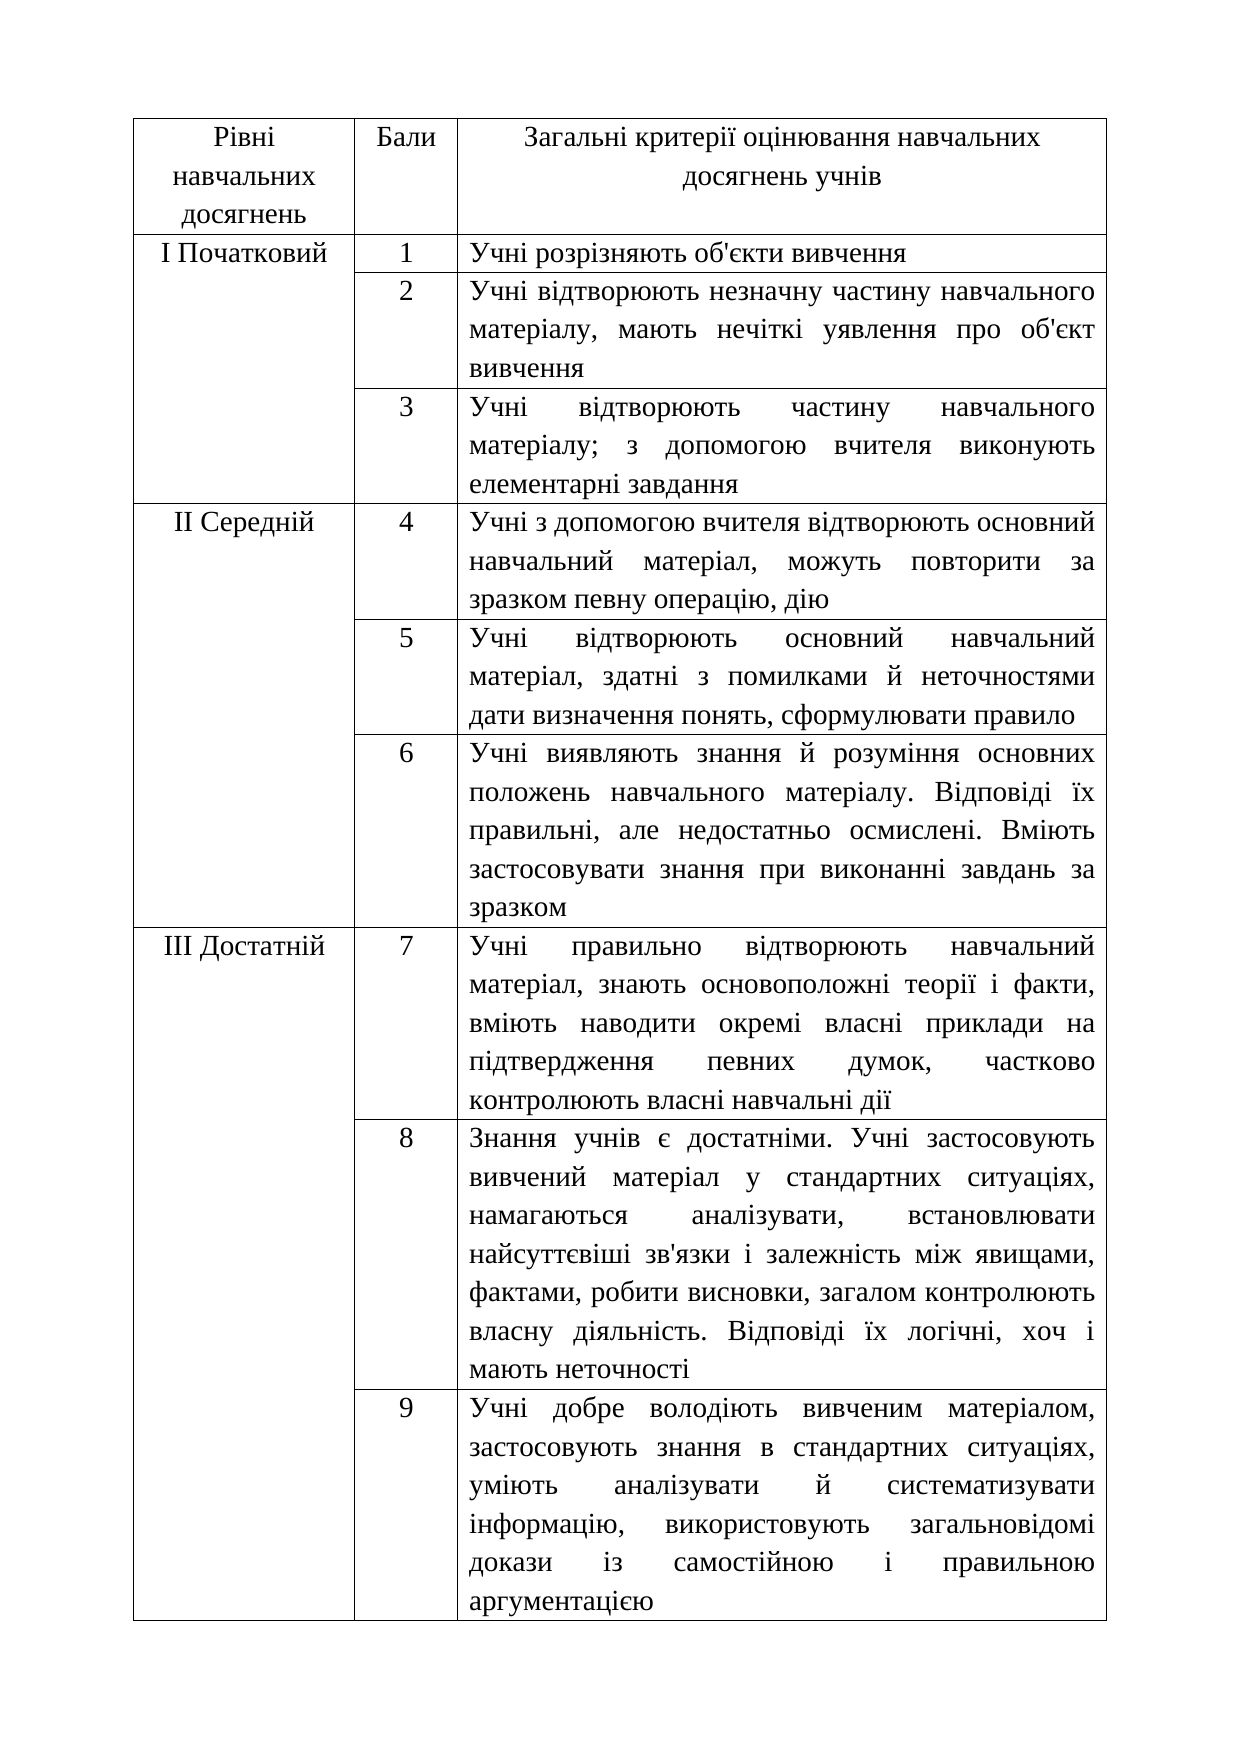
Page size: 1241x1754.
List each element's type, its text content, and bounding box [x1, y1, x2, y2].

table_header Загальні критерії оцінювання навчальних досягнень учнів [458, 119, 1106, 234]
table_cell 1 [355, 235, 457, 272]
table_cell 5 [355, 620, 457, 734]
table_cell Учні добре володіють вивченим матеріалом, застосовують знання в стандартних ситуаціях, уміють аналізувати й систематизувати інформацію, використовують загальновідомі докази із самостійною і правильною аргументацією [458, 1390, 1106, 1620]
table_cell 4 [355, 504, 457, 619]
table_cell 3 [355, 389, 457, 503]
table_cell Учні відтворюють частину навчального матеріалу; з допомогою вчителя виконують елементарні завдання [458, 389, 1106, 503]
table_cell Учні відтворюють незначну частину навчального матеріалу, мають нечіткі уявлення про об'єкт вивчення [458, 273, 1106, 388]
table_header Бали [355, 119, 457, 234]
table_cell Учні виявляють знання й розуміння основних положень навчального матеріалу. Відповіді їх правильні, але недостатньо осмислені. Вміють застосовувати знання при виконанні завдань за зразком [458, 735, 1106, 927]
table_cell І Початковий [134, 235, 354, 503]
table_cell Учні правильно відтворюють навчальний матеріал, знають основоположні теорії і факти, вміють наводити окремі власні приклади на підтвердження певних думок, частково контролюють власні навчальні дії [458, 928, 1106, 1119]
table_cell ІІ Середній [134, 504, 354, 927]
table_cell 9 [355, 1390, 457, 1620]
table_cell ІІІ Достатній [134, 928, 354, 1620]
table_cell 7 [355, 928, 457, 1119]
table_cell Учні з допомогою вчителя відтворюють основний навчальний матеріал, можуть повторити за зразком певну операцію, дію [458, 504, 1106, 619]
table_cell 6 [355, 735, 457, 927]
table_cell 8 [355, 1120, 457, 1389]
table_cell 2 [355, 273, 457, 388]
table_cell Учні відтворюють основний навчальний матеріал, здатні з помилками й неточностями дати визначення понять, сформулювати правило [458, 620, 1106, 734]
table_cell Знання учнів є достатніми. Учні застосовують вивчений матеріал у стандартних ситуаціях, намагаються аналізувати, встановлювати найсуттєвіші зв'язки і залежність між явищами, фактами, робити висновки, загалом контролюють власну діяльність. Відповіді їх логічні, хоч і мають неточності [458, 1120, 1106, 1389]
table_cell Учні розрізняють об'єкти вивчення [458, 235, 1106, 272]
table_header Рівні навчальних досягнень [134, 119, 354, 234]
